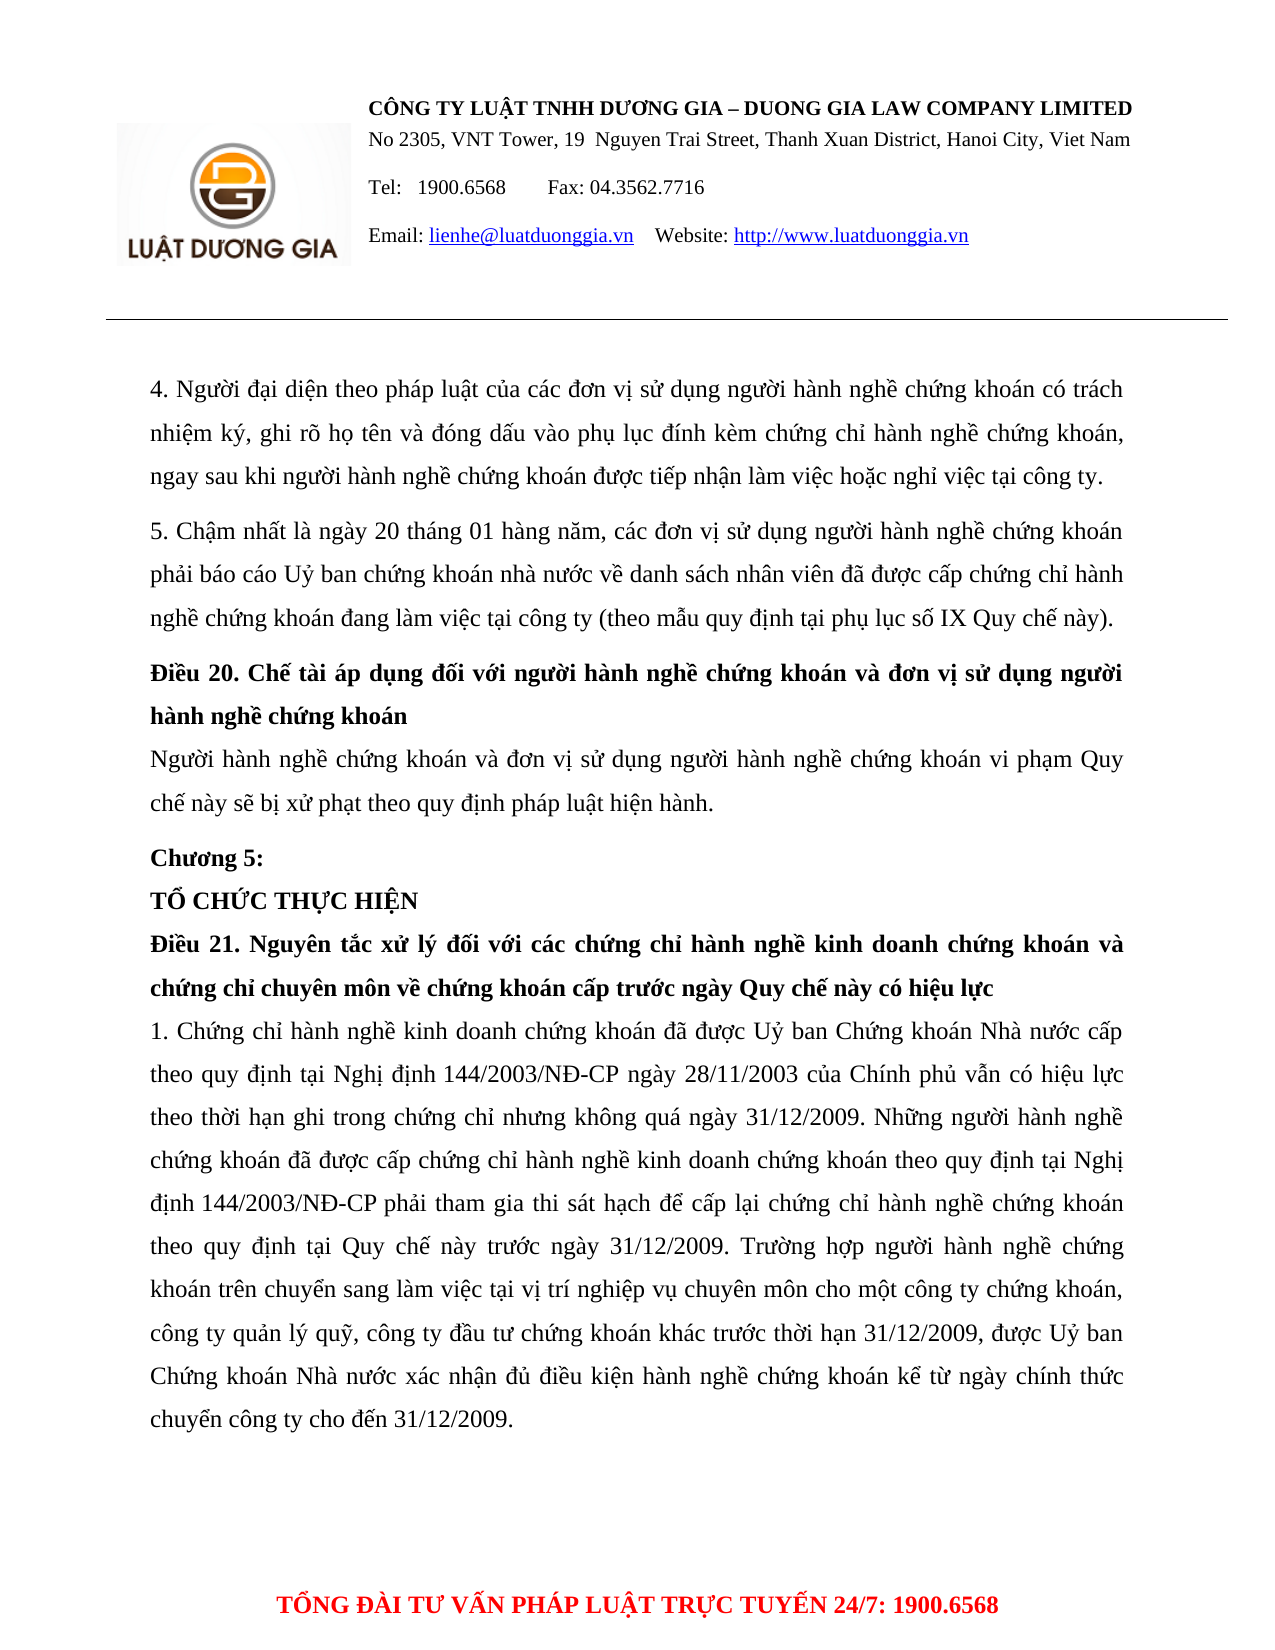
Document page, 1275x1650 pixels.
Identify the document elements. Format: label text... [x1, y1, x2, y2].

text 4. Người đại diện theo pháp luật của các đơn vị sử dụng người hành nghề chứng khoán có trách nhiệm ký, ghi rõ họ tên và đóng dấu vào phụ lục đính kèm chứng chỉ hành nghề chứng khoán, ngay sau khi người hành nghề chứng khoán được tiếp nhận làm việc hoặc nghỉ việc tại công ty. [150, 374, 1125, 489]
text TỔ CHỨC THỰC HIỆN [150, 886, 1125, 915]
text Điều 21. Nguyên tắc xử lý đối với các chứng chỉ hành nghề kinh doanh chứng khoán và chứng chỉ chuyên môn về chứng khoán cấp trước ngày Quy chế này có hiệu lực [150, 929, 1125, 1001]
text 5. Chậm nhất là ngày 20 tháng 01 hàng năm, các đơn vị sử dụng người hành nghề chứng khoán phải báo cáo Uỷ ban chứng khoán nhà nước về danh sách nhân viên đã được cấp chứng chỉ hành nghề chứng khoán đang làm việc tại công ty (theo mẫu quy định tại phụ lục số IX Quy chế này). [150, 516, 1125, 631]
text Chương 5: [150, 843, 1125, 872]
text 1. Chứng chỉ hành nghề kinh doanh chứng khoán đã được Uỷ ban Chứng khoán Nhà nước cấp theo quy định tại Nghị định 144/2003/NĐ-CP ngày 28/11/2003 của Chính phủ vẫn có hiệu lực theo thời hạn ghi trong chứng chỉ nhưng không quá ngày 31/12/2009. Những người hành nghề chứng khoán đã được cấp chứng chỉ hành nghề kinh doanh chứng khoán theo quy định tại Nghị định 144/2003/NĐ-CP phải tham gia thi sát hạch để cấp lại chứng chỉ hành nghề chứng khoán theo quy định tại Quy chế này trước ngày 31/12/2009. Trường hợp người hành nghề chứng khoán trên chuyển sang làm việc tại vị trí nghiệp vụ chuyên môn cho một công ty chứng khoán, công ty quản lý quỹ, công ty đầu tư chứng khoán khác trước thời hạn 31/12/2009, được Uỷ ban Chứng khoán Nhà nước xác nhận đủ điều kiện hành nghề chứng khoán kể từ ngày chính thức chuyển công ty cho đến 31/12/2009. [150, 1016, 1125, 1433]
text Người hành nghề chứng khoán và đơn vị sử dụng người hành nghề chứng khoán vi phạm Quy chế này sẽ bị xử phạt theo quy định pháp luật hiện hành. [150, 744, 1125, 816]
picture [116, 123, 352, 266]
text Điều 20. Chế tài áp dụng đối với người hành nghề chứng khoán và đơn vị sử dụng người hành nghề chứng khoán [150, 658, 1125, 730]
